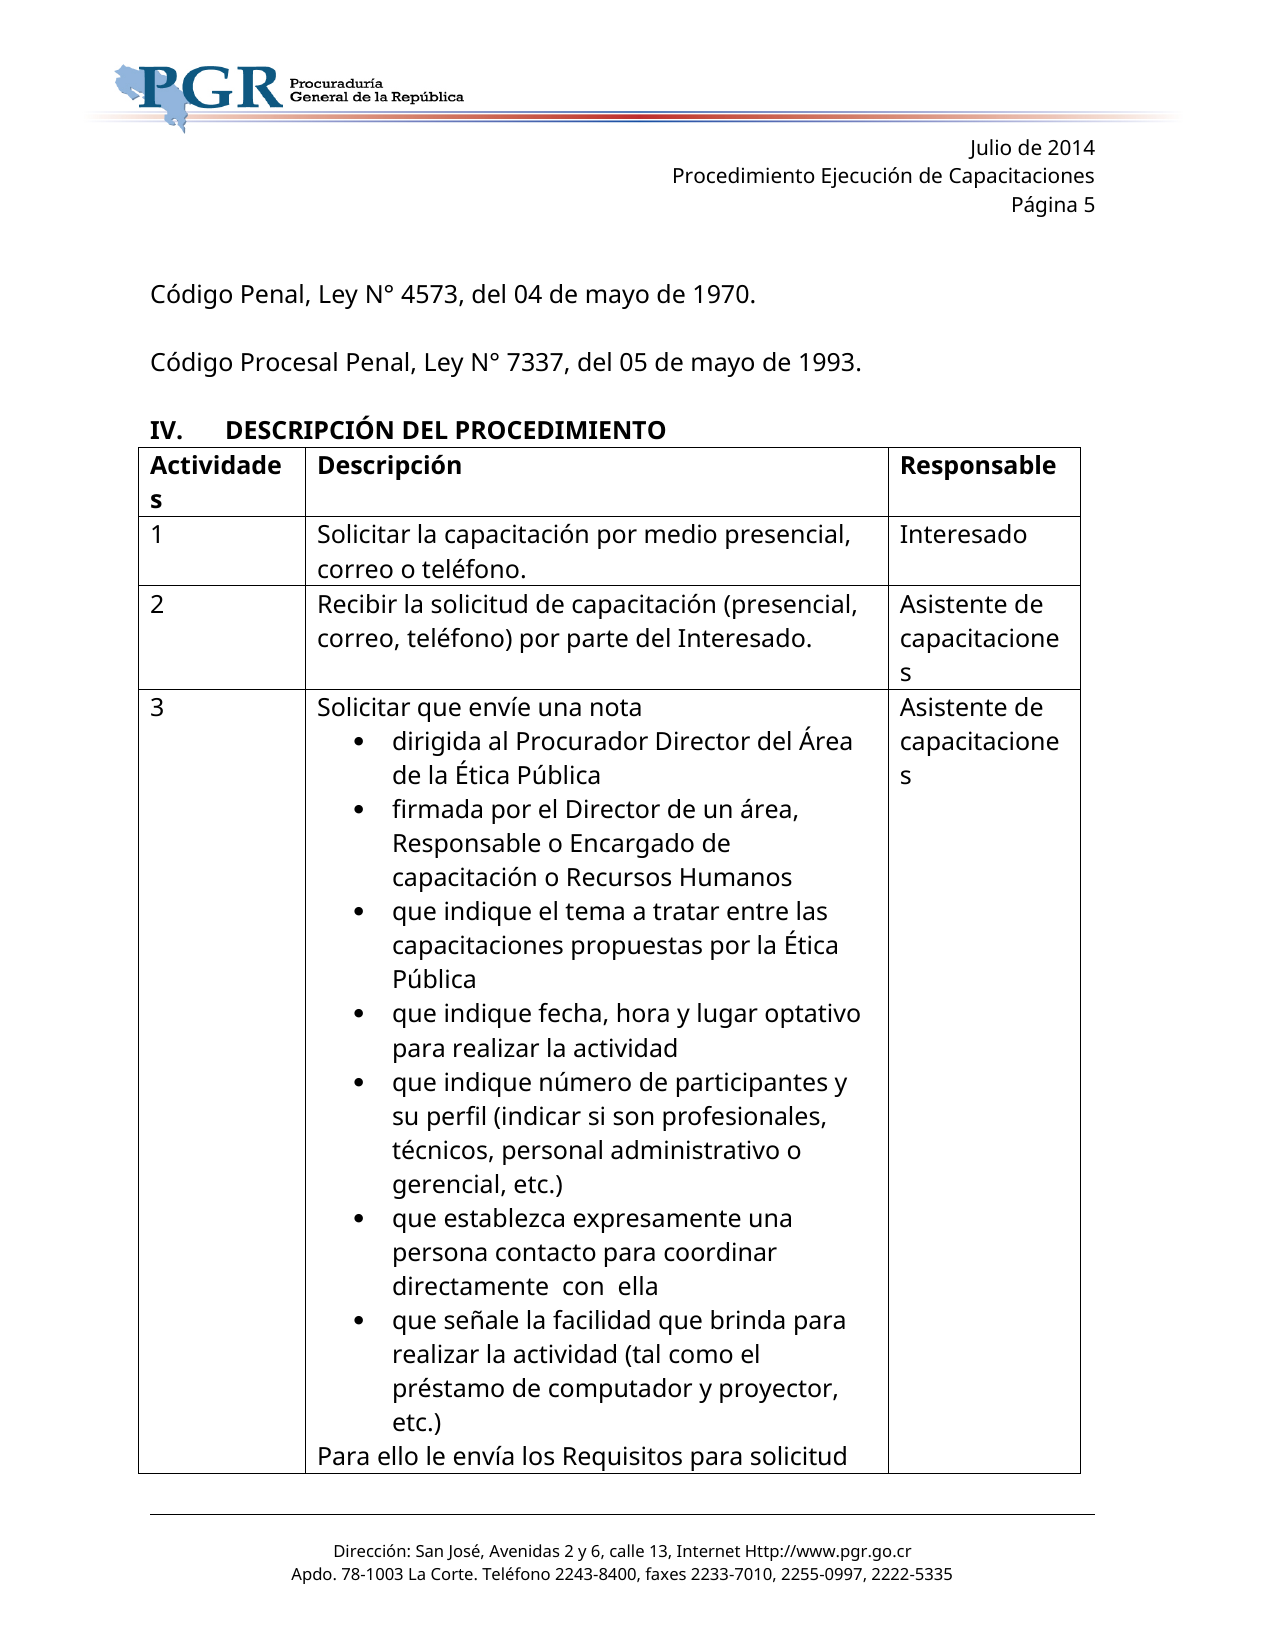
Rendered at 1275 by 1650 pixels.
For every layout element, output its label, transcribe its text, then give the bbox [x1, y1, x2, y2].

picture [76, 64, 1189, 134]
subtitle DESCRIPCIÓN DEL PROCEDIMIENTO [150, 413, 1093, 447]
table_cell 2 [139, 586, 305, 688]
table_header Descripción [306, 448, 888, 516]
table_cell Recibir la solicitud de capacitación (presencial, correo, teléfono) por parte del Interesado. [306, 586, 888, 688]
table_cell 3 [139, 690, 305, 1473]
table_cell Interesado [889, 517, 1080, 585]
table_cell 1 [139, 517, 305, 585]
table_header Actividades [139, 448, 305, 516]
table_cell Solicitar la capacitación por medio presencial, correo o teléfono. [306, 517, 888, 585]
text Código Penal, Ley N° 4573, del 04 de mayo de 1970. [150, 277, 1093, 311]
text Código Procesal Penal, Ley N° 7337, del 05 de mayo de 1993. [150, 345, 1093, 379]
table_cell Asistente de capacitaciones [889, 586, 1080, 688]
table_header Responsable [889, 448, 1080, 516]
table_cell Asistente de capacitaciones [889, 690, 1080, 1473]
